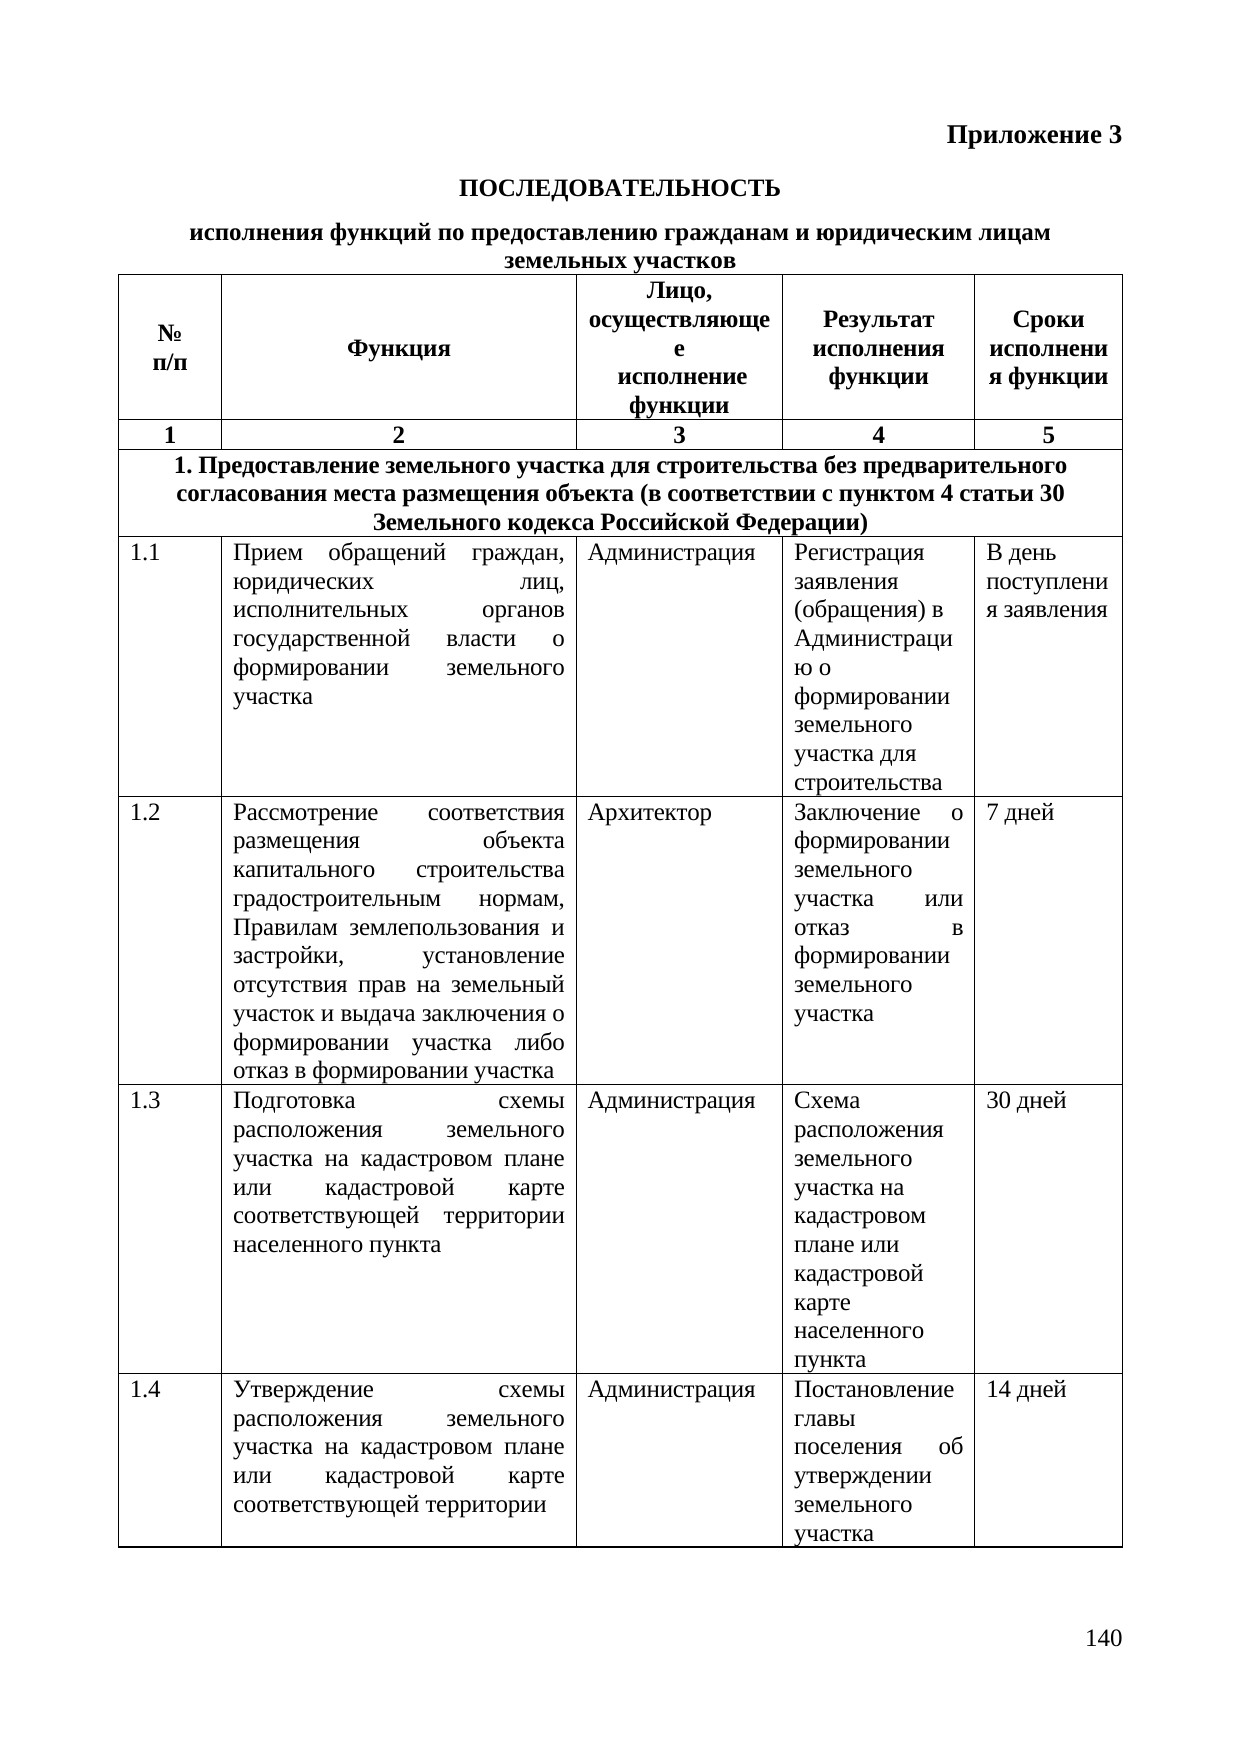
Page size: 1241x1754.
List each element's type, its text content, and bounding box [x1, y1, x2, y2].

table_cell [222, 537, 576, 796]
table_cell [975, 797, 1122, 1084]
text ПОСЛЕДОВАТЕЛЬНОСТЬ [118, 173, 1122, 202]
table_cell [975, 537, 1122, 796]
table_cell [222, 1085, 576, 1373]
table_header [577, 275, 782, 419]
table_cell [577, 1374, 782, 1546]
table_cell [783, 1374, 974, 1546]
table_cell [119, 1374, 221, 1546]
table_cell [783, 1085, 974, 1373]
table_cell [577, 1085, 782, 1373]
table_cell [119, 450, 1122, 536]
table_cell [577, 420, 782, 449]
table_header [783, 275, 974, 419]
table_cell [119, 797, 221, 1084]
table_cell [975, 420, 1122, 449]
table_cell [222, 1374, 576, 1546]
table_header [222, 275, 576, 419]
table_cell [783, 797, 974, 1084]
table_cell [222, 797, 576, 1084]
text Приложение 3 [118, 118, 1122, 149]
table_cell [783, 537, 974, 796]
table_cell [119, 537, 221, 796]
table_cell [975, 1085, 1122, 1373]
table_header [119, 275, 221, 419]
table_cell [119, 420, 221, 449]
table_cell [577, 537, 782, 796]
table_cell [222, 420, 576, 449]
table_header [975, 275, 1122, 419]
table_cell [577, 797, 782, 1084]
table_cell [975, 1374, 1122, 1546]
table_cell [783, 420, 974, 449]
text земельных участков [118, 245, 1122, 274]
text исполнения функций по предоставлению гражданам и юридическим лицам [118, 217, 1122, 245]
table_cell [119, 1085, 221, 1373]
